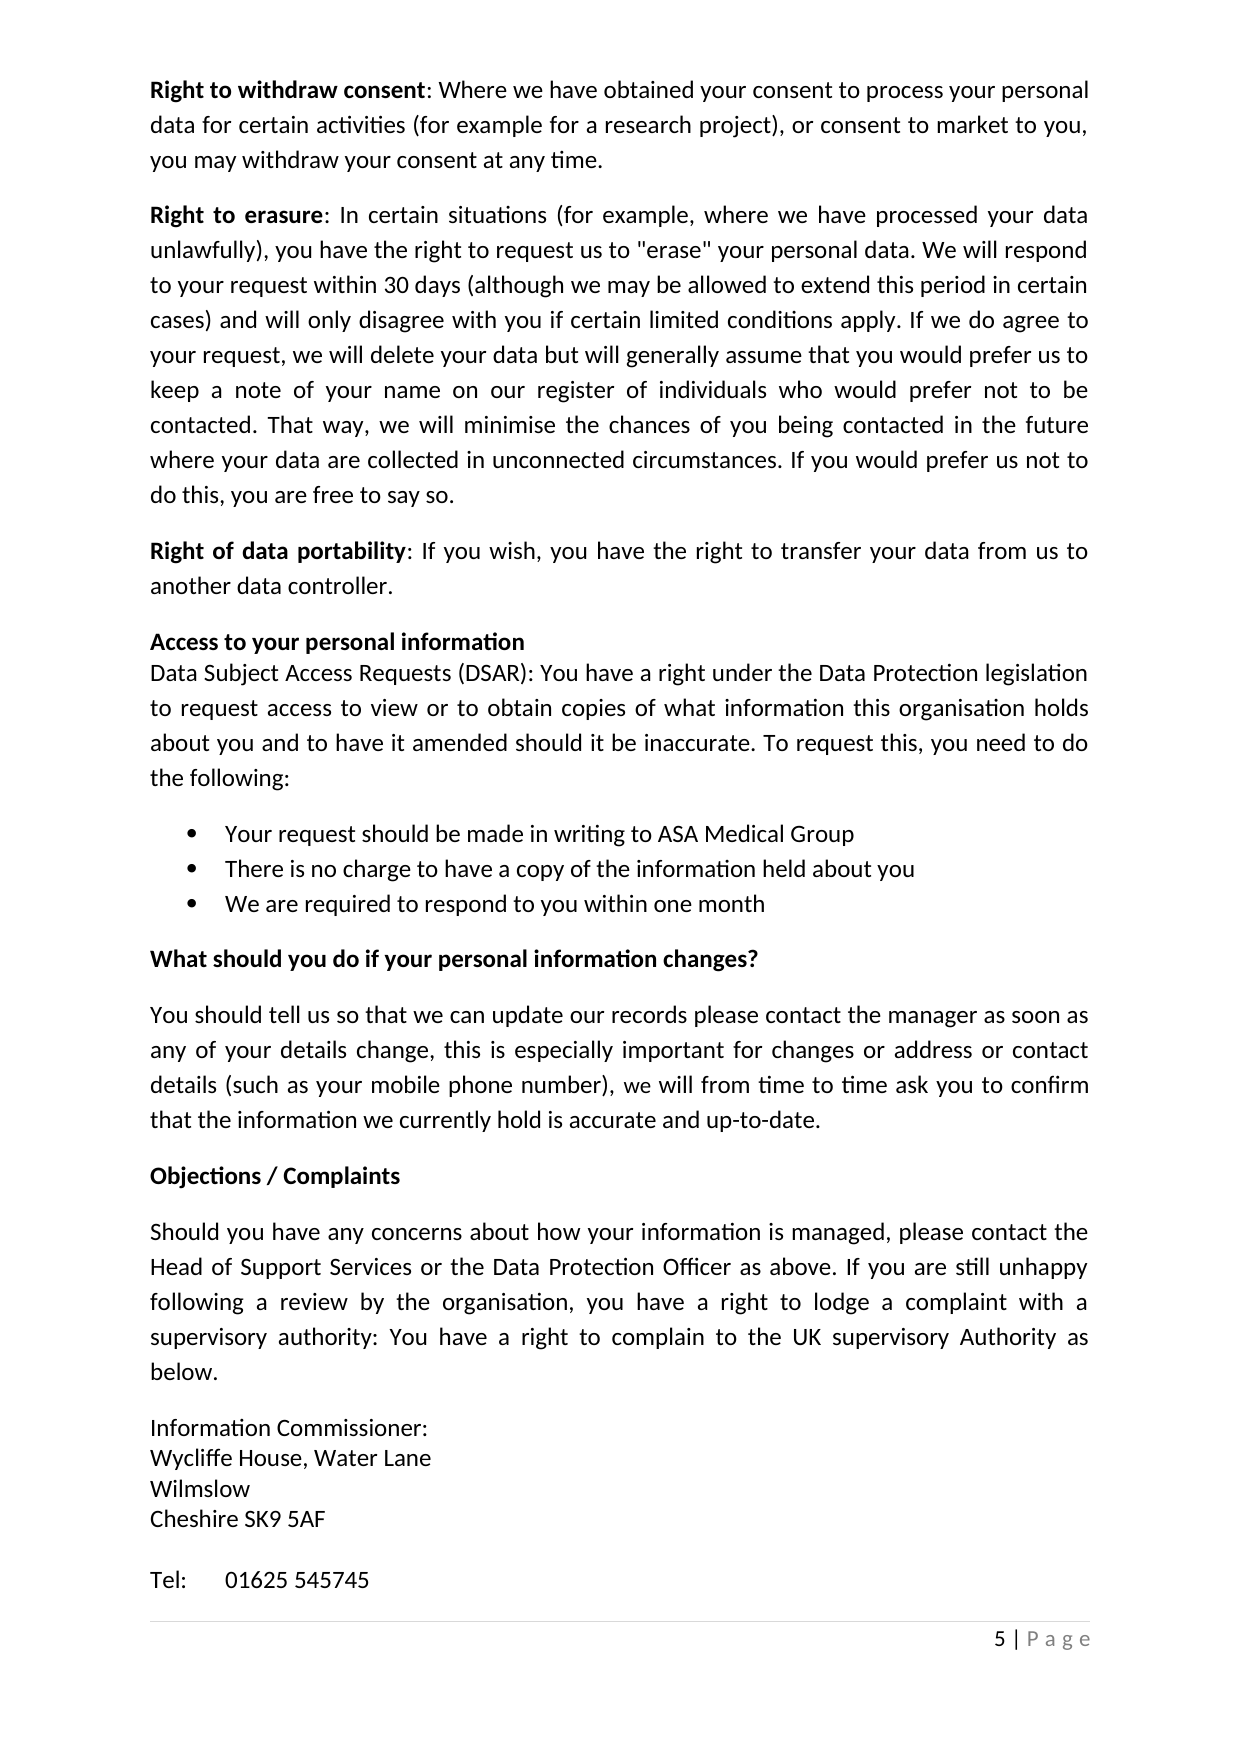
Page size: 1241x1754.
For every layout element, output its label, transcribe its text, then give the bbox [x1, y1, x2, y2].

text Information Commissioner: [150, 1412, 1090, 1442]
text You should tell us so that we can update our records please contact the manager as soon as any of your details change, this is especially important for changes or address or contact details (such as your mobile phone number), we will from time to time ask you to confirm that the information we currently hold is accurate and up-to-date. [150, 999, 1090, 1135]
text Should you have any concerns about how your information is managed, please contact the Head of Support Services or the Data Protection Officer as above. If you are still unhappy following a review by the organisation, you have a right to lodge a complaint with a supervisory authority: You have a right to complain to the UK supervisory Authority as below. [150, 1216, 1090, 1387]
text Right to erasure: In certain situations (for example, where we have processed your data unlawfully), you have the right to request us to "erase" your personal data. We will respond to your request within 30 days (although we may be allowed to extend this period in certain cases) and will only disagree with you if certain limited conditions apply. If we do agree to your request, we will delete your data but will generally assume that you would prefer us to keep a note of your name on our register of individuals who would prefer not to be contacted. That way, we will minimise the chances of you being contacted in the future where your data are collected in unconnected circumstances. If you would prefer us not to do this, you are free to say so. [150, 200, 1090, 510]
text Wycliffe House, Water Lane [150, 1442, 1090, 1473]
text Right of data portability: If you wish, you have the right to transfer your data from us to another data controller. [150, 536, 1090, 601]
list Your request should be made in writing to ASA Medical Group [187, 818, 1090, 848]
text Data Subject Access Requests (DSAR): You have a right under the Data Protection legislation to request access to view or to obtain copies of what information this organisation holds about you and to have it amended should it be inaccurate. To request this, you need to do the following: [150, 657, 1090, 792]
list We are required to respond to you within one month [187, 888, 1090, 918]
list There is no charge to have a copy of the information held about you [187, 853, 1090, 883]
text What should you do if your personal information changes? [150, 943, 1090, 974]
text Objections / Complaints [150, 1160, 1090, 1191]
text Wilmslow [150, 1473, 1090, 1503]
text Right to withdraw consent: Where we have obtained your consent to process your personal data for certain activities (for example for a research project), or consent to market to you, you may withdraw your consent at any time. [150, 74, 1090, 174]
text Tel: 01625 545745 [150, 1564, 1090, 1595]
text Cheshire SK9 5AF [150, 1503, 1090, 1534]
text Access to your personal information [150, 626, 1090, 657]
